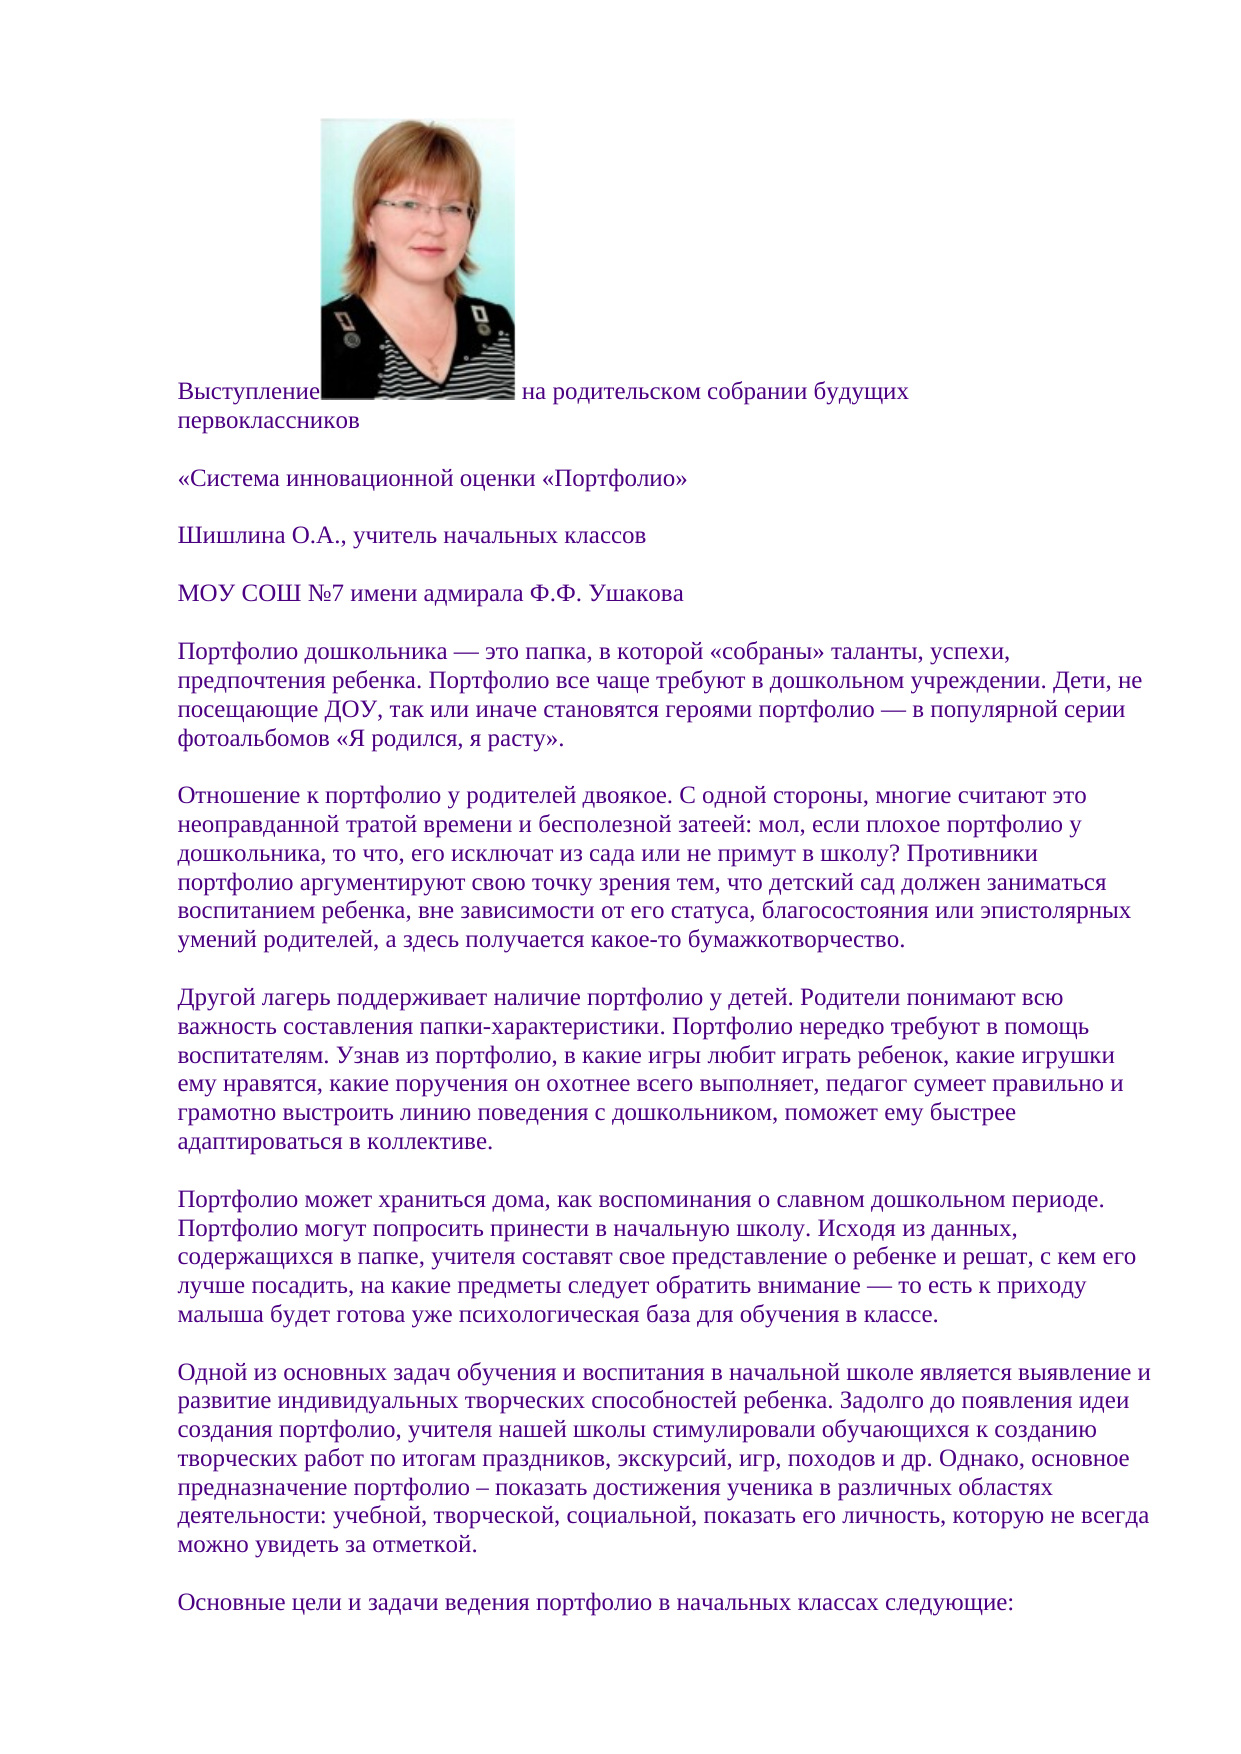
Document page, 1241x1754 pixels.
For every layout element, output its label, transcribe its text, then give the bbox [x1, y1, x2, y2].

text Выступление на родительском собрании будущих первоклассников [177, 118, 1152, 433]
text Шишлина О.А., учитель начальных классов [177, 521, 1152, 549]
text Портфолио дошкольника — это папка, в которой «собраны» таланты, успехи, предпочтения ребенка. Портфолио все чаще требуют в дошкольном учреждении. Дети, не посещающие ДОУ, так или иначе становятся героями портфолио — в популярной серии фотоальбомов «Я родился, я расту». [177, 636, 1152, 751]
text МОУ СОШ №7 имени адмирала Ф.Ф. Ушакова [177, 578, 1152, 607]
text Портфолио может храниться дома, как воспоминания о славном дошкольном периоде. Портфолио могут попросить принести в начальную школу. Исходя из данных, содержащихся в папке, учителя составят свое представление о ребенке и решат, с кем его лучше посадить, на какие предметы следует обратить внимание — то есть к приходу малыша будет готова уже психологическая база для обучения в классе. [177, 1184, 1152, 1328]
text Отношение к портфолио у родителей двоякое. С одной стороны, многие считают это неоправданной тратой времени и бесполезной затеей: мол, если плохое портфолио у дошкольника, то что, его исключат из сада или не примут в школу? Противники портфолио аргументируют свою точку зрения тем, что детский сад должен заниматься воспитанием ребенка, вне зависимости от его статуса, благосостояния или эпистолярных умений родителей, а здесь получается какое-то бумажкотворчество. [177, 781, 1152, 953]
picture [320, 118, 516, 400]
text Основные цели и задачи ведения портфолио в начальных классах следующие: [177, 1587, 1152, 1616]
text «Система инновационной оценки «Портфолио» [177, 463, 1152, 491]
text Одной из основных задач обучения и воспитания в начальной школе является выявление и развитие индивидуальных творческих способностей ребенка. Задолго до появления идеи создания портфолио, учителя нашей школы стимулировали обучающихся к созданию творческих работ по итогам праздников, экскурсий, игр, походов и др. Однако, основное предназначение портфолио – показать достижения ученика в различных областях деятельности: учебной, творческой, социальной, показать его личность, которую не всегда можно увидеть за отметкой. [177, 1357, 1152, 1558]
text Другой лагерь поддерживает наличие портфолио у детей. Родители понимают всю важность составления папки-характеристики. Портфолио нередко требуют в помощь воспитателям. Узнав из портфолио, в какие игры любит играть ребенок, какие игрушки ему нравятся, какие поручения он охотнее всего выполняет, педагог сумеет правильно и грамотно выстроить линию поведения с дошкольником, поможет ему быстрее адаптироваться в коллективе. [177, 982, 1152, 1155]
